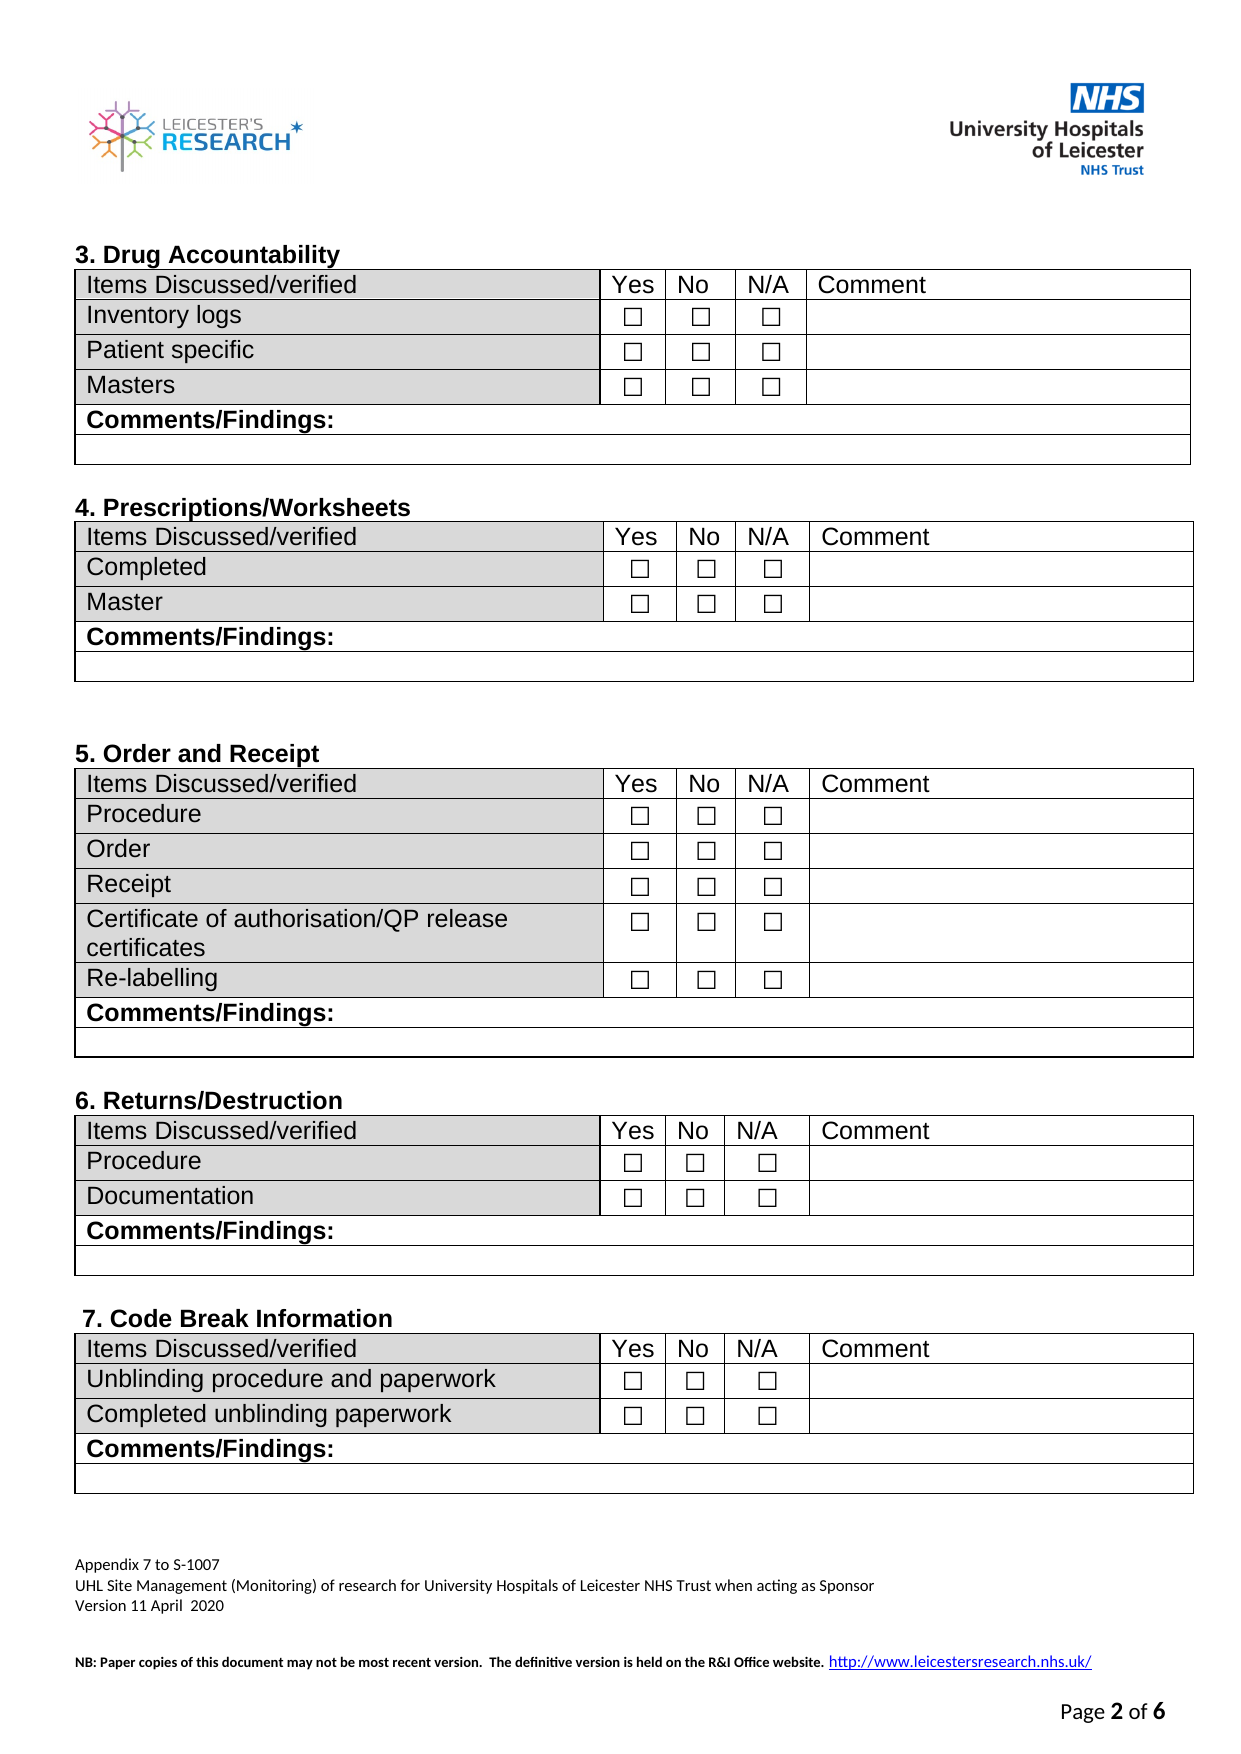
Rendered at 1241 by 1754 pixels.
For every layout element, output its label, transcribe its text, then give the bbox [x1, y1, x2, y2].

picture [75, 88, 314, 184]
table_cell [76, 1246, 1193, 1274]
table_header Comment [807, 270, 1190, 298]
text 3. Drug Accountability [75, 240, 1165, 269]
table_cell [810, 587, 1193, 621]
table_header Items Discussed/verified [76, 270, 599, 298]
table_header N/A [725, 1116, 809, 1145]
table_header Yes [601, 1116, 665, 1145]
table_header N/A [736, 769, 809, 798]
table_cell [810, 963, 1193, 997]
table_cell Patient specific [76, 335, 599, 369]
table_header No [677, 769, 735, 798]
table_cell [76, 435, 1190, 463]
table_cell Masters [76, 370, 599, 404]
table_header No [666, 270, 735, 298]
table_cell [76, 1464, 1193, 1493]
table_header No [666, 1334, 724, 1363]
table_cell [810, 552, 1193, 586]
table_header Yes [604, 522, 676, 551]
table_cell [807, 300, 1190, 334]
table_cell Completed unblinding paperwork [76, 1399, 599, 1433]
table_cell Comments/Findings: [76, 1216, 1193, 1245]
table_cell Comments/Findings: [76, 998, 1193, 1027]
table_header Yes [604, 769, 676, 798]
table_header Items Discussed/verified [76, 522, 603, 551]
table_cell Re-labelling [76, 963, 603, 997]
table_cell [810, 799, 1193, 833]
table_cell Certificate of authorisation/QP release certificates [76, 904, 603, 962]
table_cell Documentation [76, 1181, 599, 1215]
table_cell Comments/Findings: [76, 1434, 1193, 1463]
table_cell [810, 1146, 1193, 1180]
table_header Comment [810, 769, 1193, 798]
table_cell [810, 1364, 1193, 1398]
table_cell [810, 1181, 1193, 1215]
table_cell [810, 869, 1193, 903]
table_cell Receipt [76, 869, 603, 903]
table_header Items Discussed/verified [76, 1334, 599, 1363]
table_header No [677, 522, 735, 551]
table_header Yes [601, 270, 665, 298]
text 5. Order and Receipt [75, 739, 1165, 768]
picture [938, 73, 1155, 184]
table_cell [76, 652, 1193, 681]
text 7. Code Break Information [75, 1304, 1165, 1333]
table_header N/A [725, 1334, 809, 1363]
table_cell Order [76, 834, 603, 868]
table_header N/A [736, 522, 809, 551]
table_header Comment [810, 1116, 1193, 1145]
table_header Comment [810, 1334, 1193, 1363]
table_header Comment [810, 522, 1193, 551]
table_cell [807, 335, 1190, 369]
text 4. Prescriptions/Worksheets [75, 492, 1165, 521]
table_cell Completed [76, 552, 603, 586]
table_cell Comments/Findings: [76, 622, 1193, 651]
table_cell [810, 834, 1193, 868]
table_cell Unblinding procedure and paperwork [76, 1364, 599, 1398]
table_cell Master [76, 587, 603, 621]
text 6. Returns/Destruction [75, 1086, 1165, 1115]
table_cell [807, 370, 1190, 404]
table_header No [666, 1116, 724, 1145]
table_header Items Discussed/verified [76, 769, 603, 798]
table_cell [810, 1399, 1193, 1433]
table_cell [76, 1028, 1193, 1056]
table_cell Procedure [76, 1146, 599, 1180]
table_header N/A [736, 270, 806, 298]
table_header Yes [601, 1334, 665, 1363]
table_cell [810, 904, 1193, 962]
table_cell Comments/Findings: [76, 405, 1190, 434]
table_header Items Discussed/verified [76, 1116, 599, 1145]
table_cell Inventory logs [76, 300, 599, 334]
table_cell Procedure [76, 799, 603, 833]
